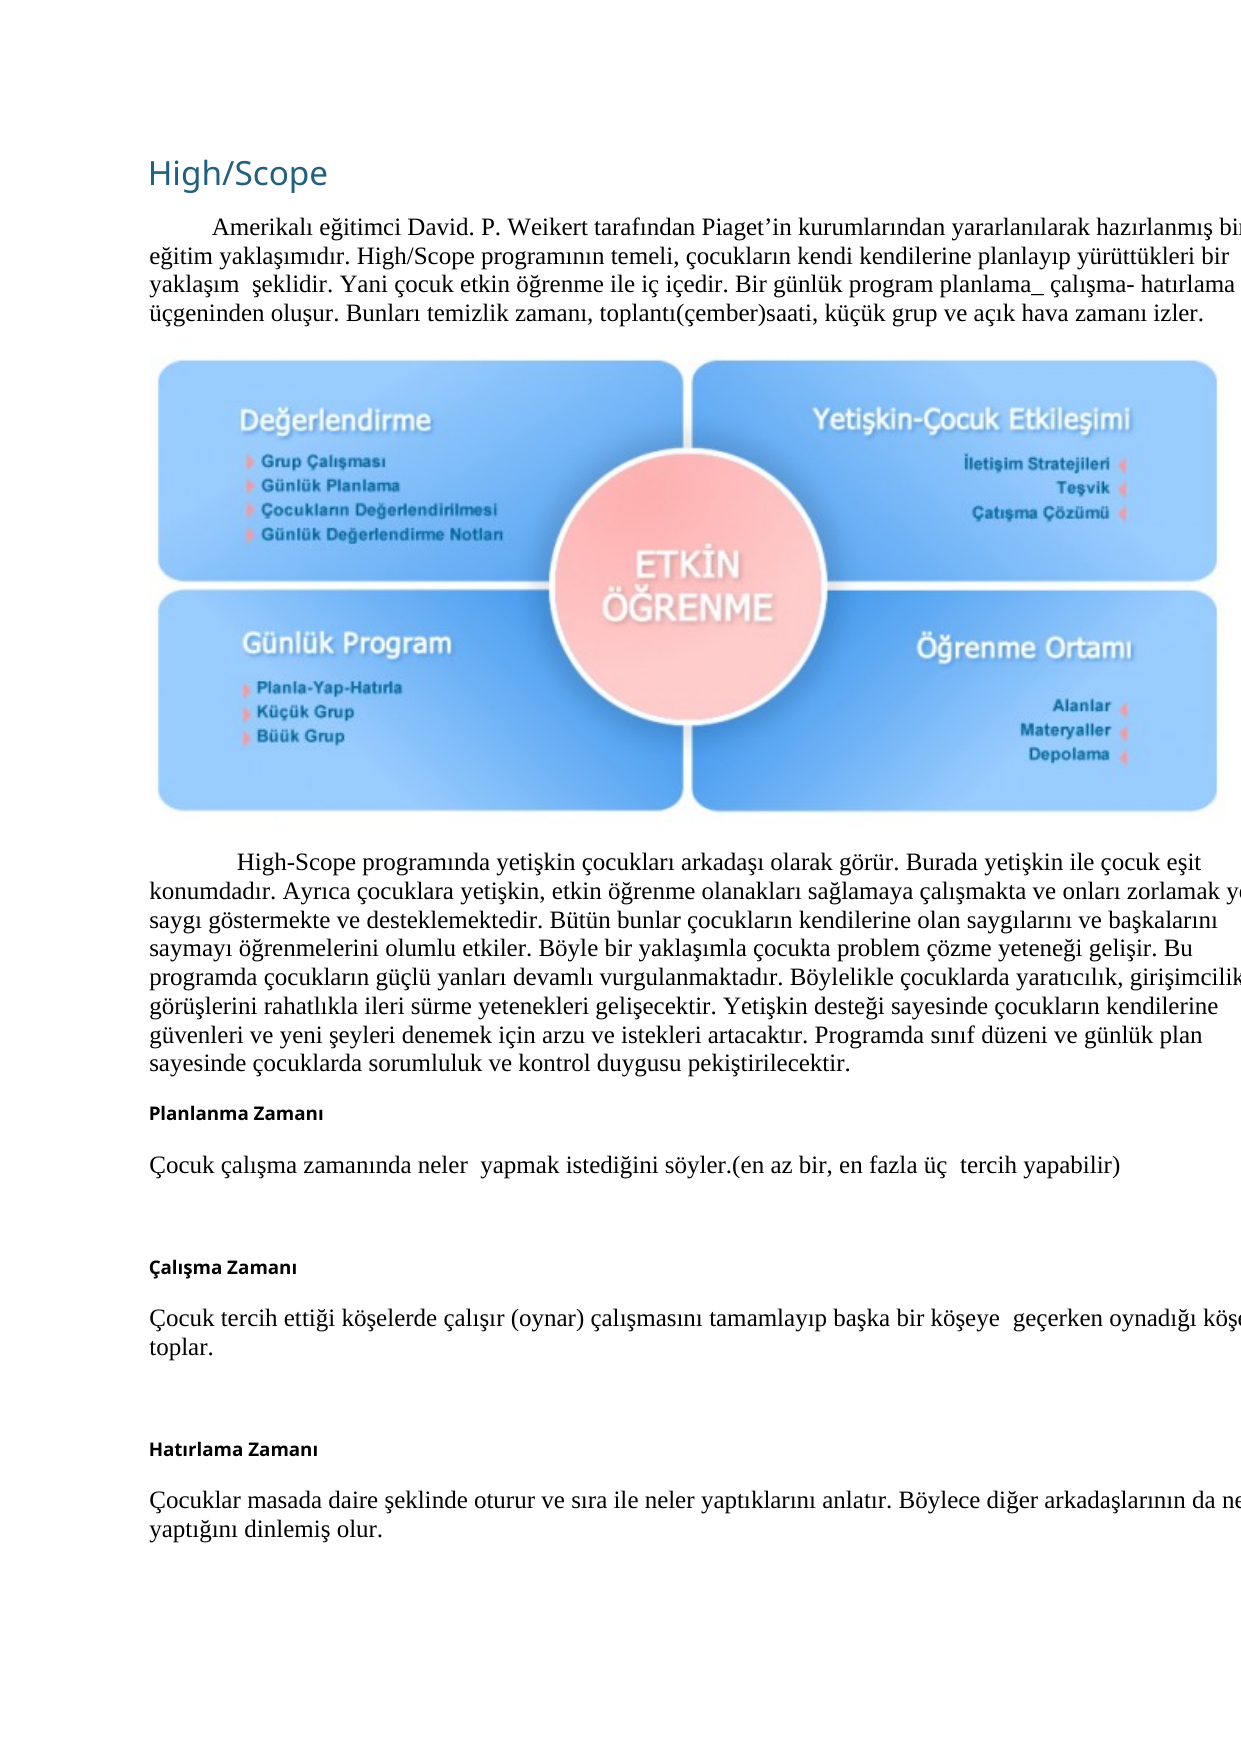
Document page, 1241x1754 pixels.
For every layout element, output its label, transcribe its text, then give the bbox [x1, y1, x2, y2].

table_header High/Scope [148, 148, 1240, 195]
picture [149, 350, 1228, 824]
table_header Amerikalı eğitimci David. P. Weikert tarafından Piaget’in kurumlarından yararlanılarak hazırlanmış bir eğitim yaklaşımıdır. High/Scope programının temeli, çocukların kendi kendilerine planlayıp yürüttükleri bir yaklaşım şeklidir. Yani çocuk etkin öğrenme ile iç içedir. Bir günlük program planlama_ çalışma- hatırlama üçgeninden oluşur. Bunları temizlik zamanı, toplantı(çember)saati, küçük grup ve açık hava zamanı izler. High-Scope programında yetişkin çocukları arkadaşı olarak görür. Burada yetişkin ile çocuk eşit konumdadır. Ayrıca çocuklara yetişkin, etkin öğrenme olanakları sağlamaya çalışmakta ve onları zorlamak yerine saygı göstermekte ve desteklemektedir. Bütün bunlar çocukların kendilerine olan saygılarını ve başkalarını saymayı öğrenmelerini olumlu etkiler. Böyle bir yaklaşımla çocukta problem çözme yeteneği gelişir. Bu programda çocukların güçlü yanları devamlı vurgulanmaktadır. Böylelikle çocuklarda yaratıcılık, girişimcilik görüşlerini rahatlıkla ileri sürme yetenekleri gelişecektir. Yetişkin desteği sayesinde çocukların kendilerine güvenleri ve yeni şeyleri denemek için arzu ve istekleri artacaktır. Programda sınıf düzeni ve günlük plan sayesinde çocuklarda sorumluluk ve kontrol duygusu pekiştirilecektir.  Planlanma Zamanı Çocuk çalışma zamanında neler yapmak istediğini söyler.(en az bir, en fazla üç tercih yapabilir)  Çalışma Zamanı Çocuk tercih ettiği köşelerde çalışır (oynar) çalışmasını tamamlayıp başka bir köşeye geçerken oynadığı köşeyi toplar.  Hatırlama Zamanı Çocuklar masada daire şeklinde oturur ve sıra ile neler yaptıklarını anlatır. Böylece diğer arkadaşlarının da neler yaptığını dinlemiş olur. [148, 195, 1240, 1568]
